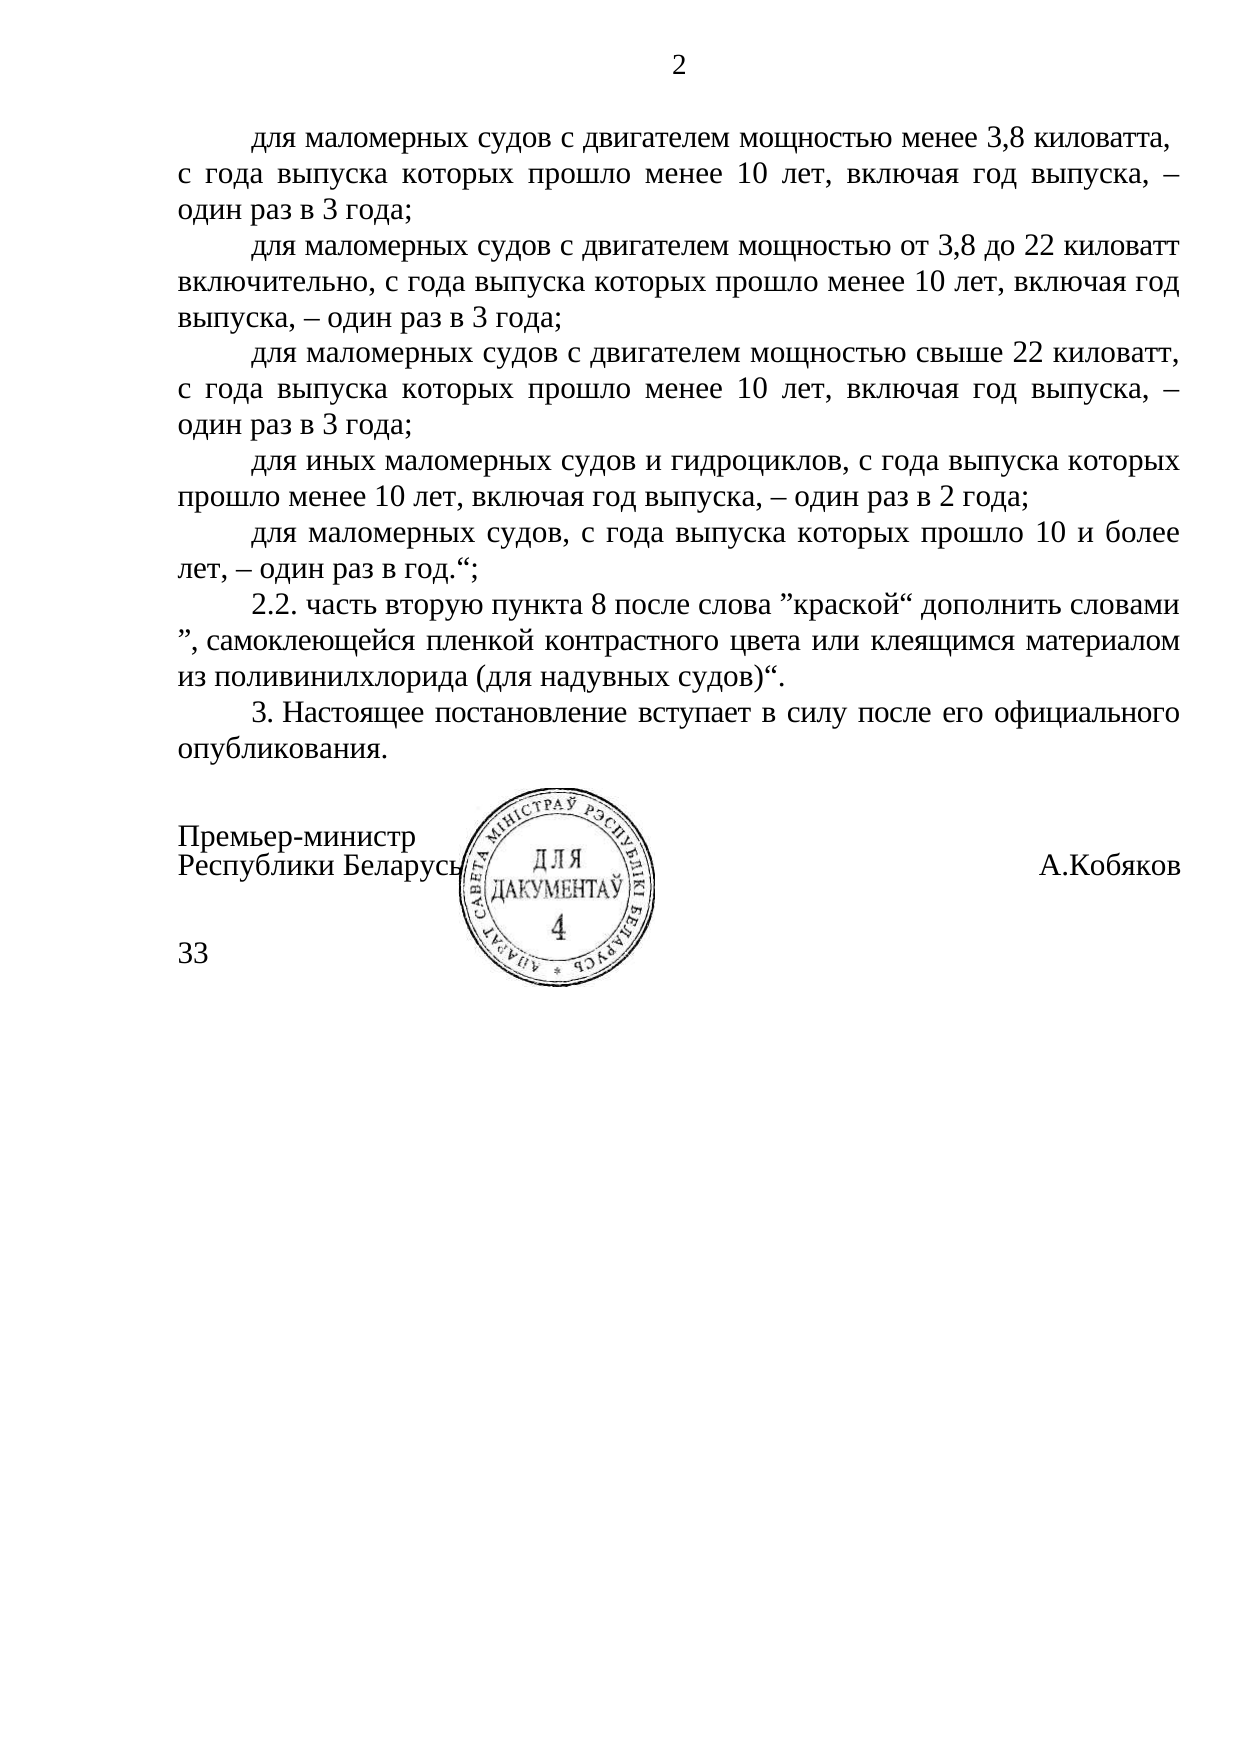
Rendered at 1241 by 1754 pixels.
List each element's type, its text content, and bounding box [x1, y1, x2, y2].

text для маломерных судов, с года выпуска которых прошло 10 и более лет, – один раз в год.“; [177, 513, 1181, 585]
text 3. Настоящее постановление вступает в силу после его официального опубликования. [177, 693, 1181, 765]
text для иных маломерных судов и гидроциклов, с года выпуска которых прошло менее 10 лет, включая год выпуска, – один раз в 2 года; [177, 442, 1181, 513]
text Республики Беларусь А.Кобяков [177, 852, 1181, 882]
text для маломерных судов с двигателем мощностью менее 3,8 киловатта, с года выпуска которых прошло менее 10 лет, включая год выпуска, – один раз в 3 года; [177, 118, 1181, 226]
text для маломерных судов с двигателем мощностью от 3,8 до 22 киловатт включительно, с года выпуска которых прошло менее 10 лет, включая год выпуска, – один раз в 3 года; [177, 226, 1181, 334]
text Премьер-министр [177, 823, 1181, 852]
text 2.2. часть вторую пункта 8 после слова ”краской“ дополнить словами ”, самоклеющейся пленкой контрастного цвета или клеящимся материалом из поливинилхлорида (для надувных судов)“. [177, 585, 1181, 693]
picture [458, 788, 655, 823]
picture [458, 882, 655, 940]
picture [458, 969, 655, 987]
text для маломерных судов с двигателем мощностью свыше 22 киловатт, с года выпуска которых прошло менее 10 лет, включая год выпуска, – один раз в 3 года; [177, 334, 1181, 442]
text 33 [177, 940, 1181, 969]
